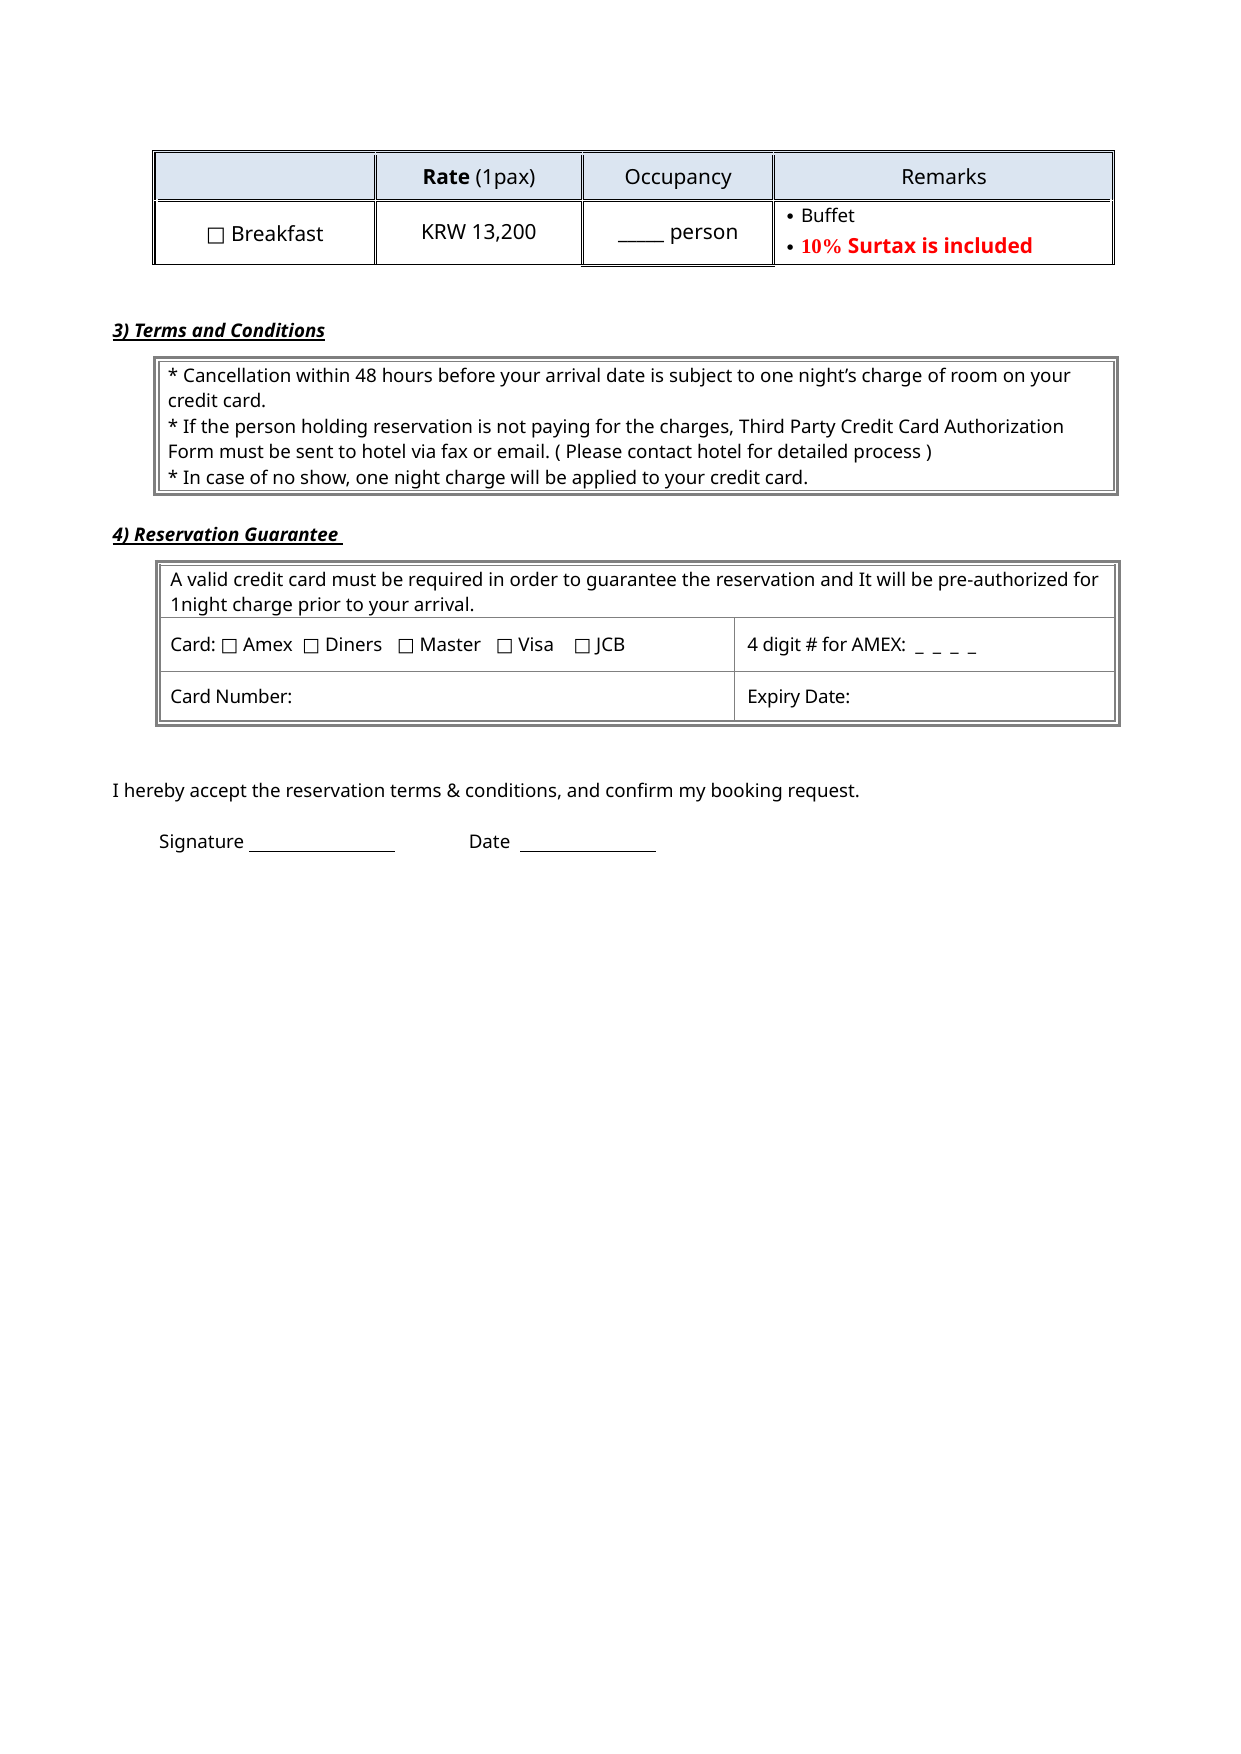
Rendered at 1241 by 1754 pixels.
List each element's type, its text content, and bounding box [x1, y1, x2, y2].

table_cell _____ person [584, 202, 772, 263]
text Signature Date [154, 829, 1128, 854]
table_cell ∙ Buffet ∙ 10% Surtax is included [774, 199, 1114, 263]
table_header Remarks [774, 153, 1112, 199]
table_header [156, 153, 375, 199]
table_header Rate (1pax) [375, 153, 582, 199]
table_header * Cancellation within 48 hours before your arrival date is subject to one night’s charge of room on your credit card. * If the person holding reservation is not paying for the charges, Third Party Credit Card Authorization Form must be sent to hotel via fax or email. ( Please contact hotel for detailed process ) * In case of no show, one night charge will be applied to your credit card. [160, 362, 1113, 490]
text 3) Terms and Conditions [112, 318, 1128, 343]
table_cell Card Number: [161, 672, 734, 720]
table_header Occupancy [582, 151, 774, 199]
table_header A valid credit card must be required in order to guarantee the reservation and It will be pre-authorized for 1night charge prior to your arrival. [161, 566, 1114, 617]
table_cell Card: □ Amex □ Diners □ Master □ Visa □ JCB [161, 618, 734, 671]
table_cell Expiry Date: [735, 672, 1114, 720]
table_cell KRW 13,200 [377, 202, 581, 263]
text I hereby accept the reservation terms & conditions, and confirm my booking request. [112, 778, 1128, 803]
table_cell 4 digit # for AMEX: _ _ _ _ [735, 618, 1114, 671]
table_cell □ Breakfast [154, 199, 375, 263]
text 4) Reservation Guarantee [112, 522, 1128, 547]
